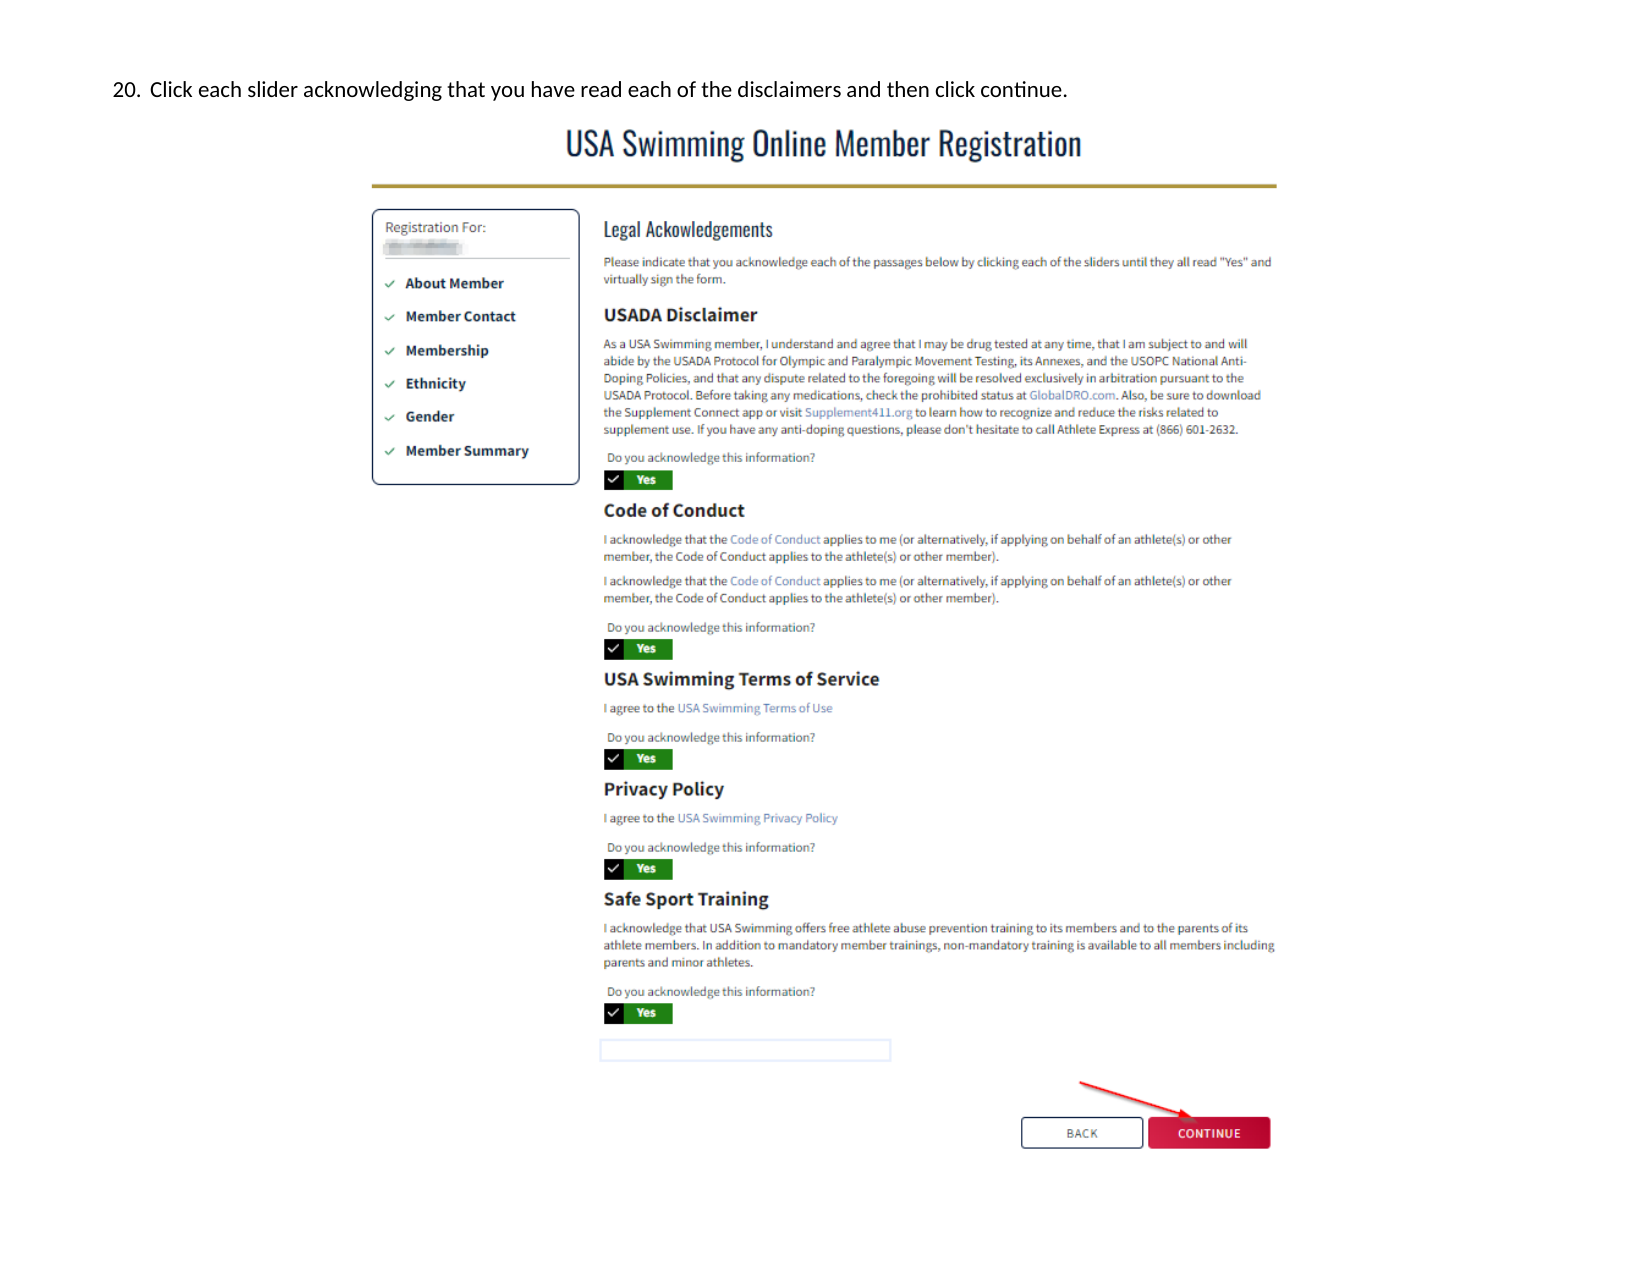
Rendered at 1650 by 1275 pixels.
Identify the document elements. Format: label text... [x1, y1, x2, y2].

picture [350, 121, 1300, 1172]
list Click each slider acknowledging that you have read each of the disclaimers and then click continue. [112, 75, 1575, 103]
